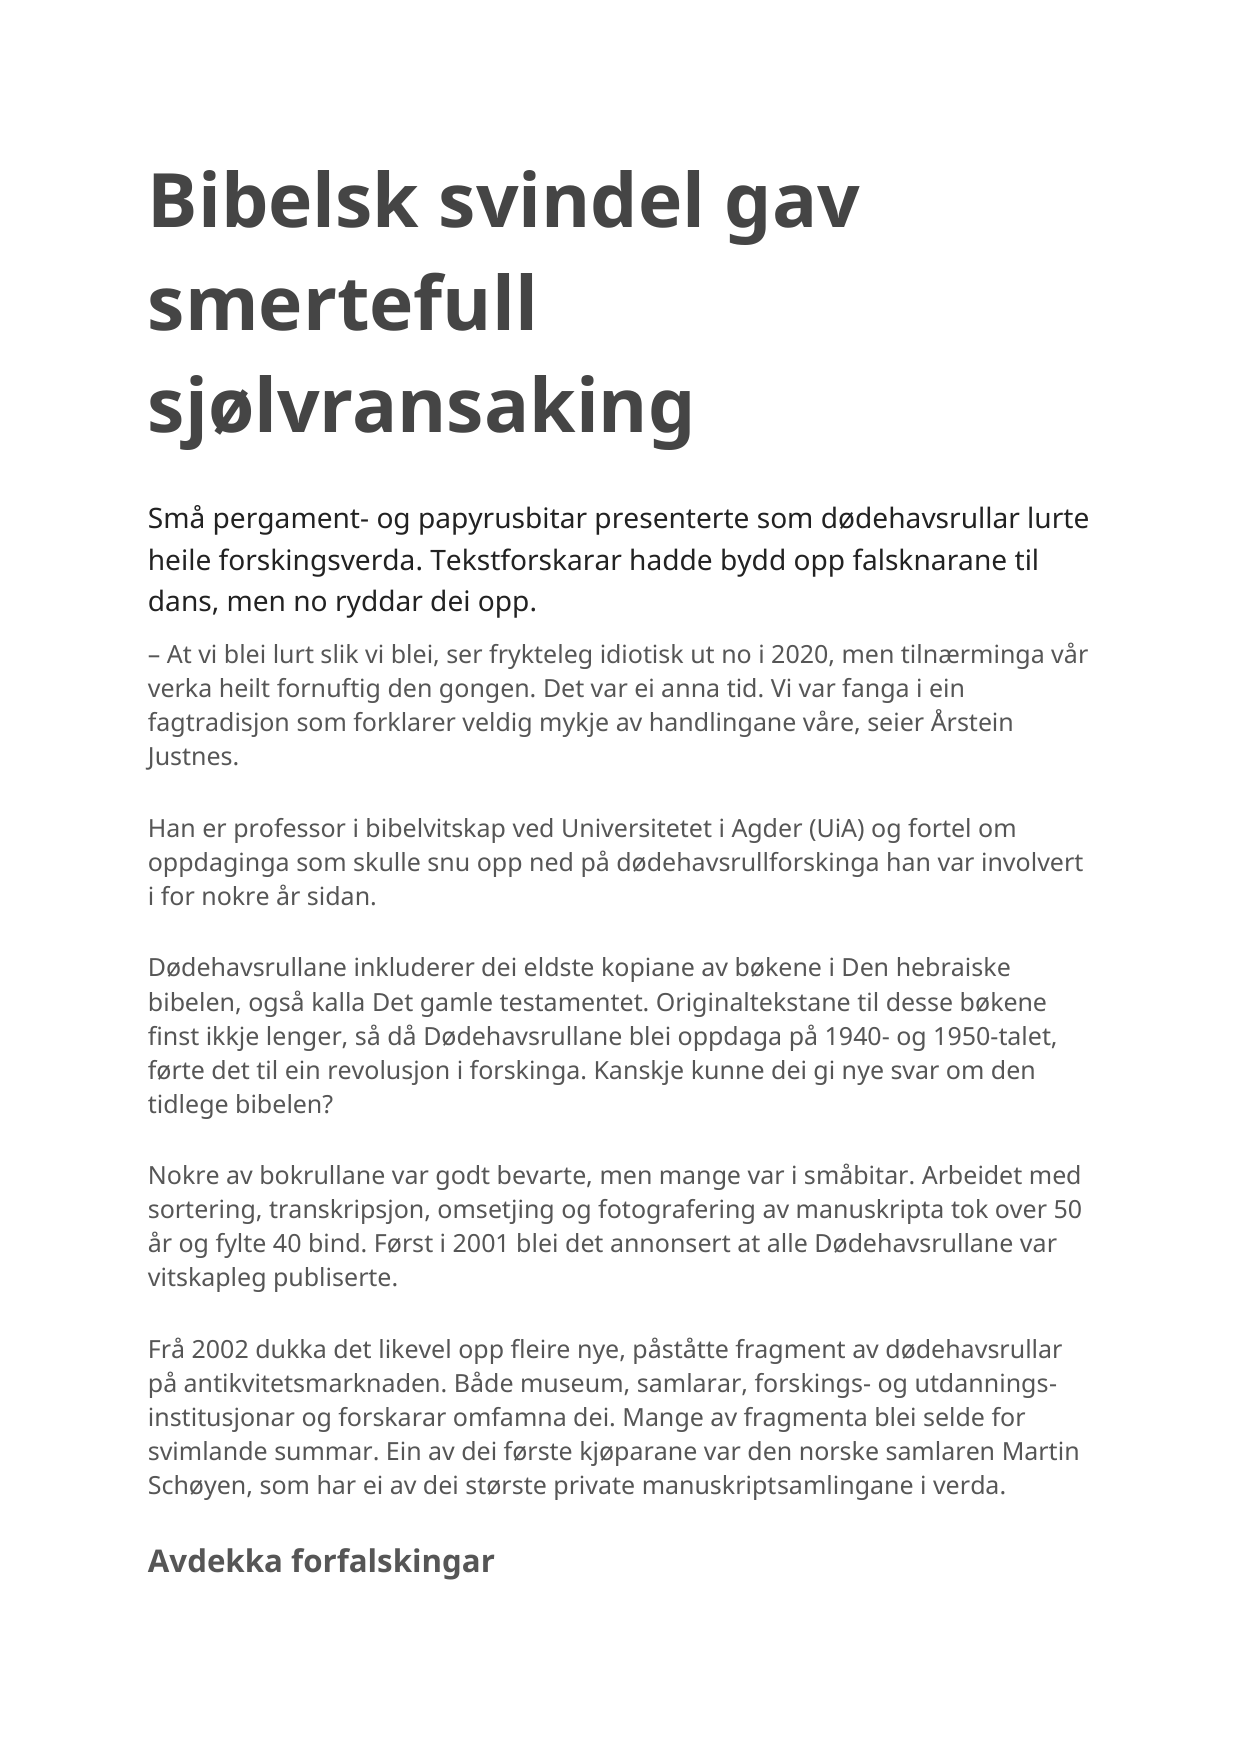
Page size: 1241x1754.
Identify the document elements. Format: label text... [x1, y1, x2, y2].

text Nokre av bokrullane var godt bevarte, men mange var i småbitar. Arbeidet med sortering, transkripsjon, omsetjing og fotografering av manuskripta tok over 50 år og fylte 40 bind. Først i 2001 blei det annonsert at alle Dødehavsrullane var vitskapleg publiserte. [148, 1158, 1093, 1294]
text Små pergament- og papyrusbitar presenterte som dødehavsrullar lurte heile forskingsverda. Tekstforskarar hadde bydd opp falsknarane til dans, men no ryddar dei opp. [148, 496, 1093, 620]
text Dødehavsrullane inkluderer dei eldste kopiane av bøkene i Den hebraiske bibelen, også kalla Det gamle testamentet. Originaltekstane til desse bøkene finst ikkje lenger, så då Dødehavsrullane blei oppdaga på 1940- og 1950-talet, førte det til ein revolusjon i forskinga. Kanskje kunne dei gi nye svar om den tidlege bibelen? [148, 950, 1093, 1120]
text Bibelsk svindel gav smertefull sjølvransaking [148, 148, 1093, 454]
text Avdekka forfalskingar [148, 1539, 1093, 1582]
text – At vi blei lurt slik vi blei, ser frykteleg idiotisk ut no i 2020, men tilnærminga vår verka heilt fornuftig den gongen. Det var ei anna tid. Vi var fanga i ein fagtradisjon som forklarer veldig mykje av handlingane våre, seier Årstein Justnes. [148, 637, 1093, 773]
text Han er professor i bibelvitskap ved Universitetet i Agder (UiA) og fortel om oppdaginga som skulle snu opp ned på dødehavsrullforskinga han var involvert i for nokre år sidan. [148, 810, 1093, 913]
text Frå 2002 dukka det likevel opp fleire nye, påståtte fragment av dødehavsrullar på antikvitetsmarknaden. Både museum, samlarar, forskings- og utdanningsinstitusjonar og forskarar omfamna dei. Mange av fragmenta blei selde for svimlande summar. Ein av dei første kjøparane var den norske samlaren Martin Schøyen, som har ei av dei største private manuskriptsamlingane i verda. [148, 1332, 1093, 1502]
